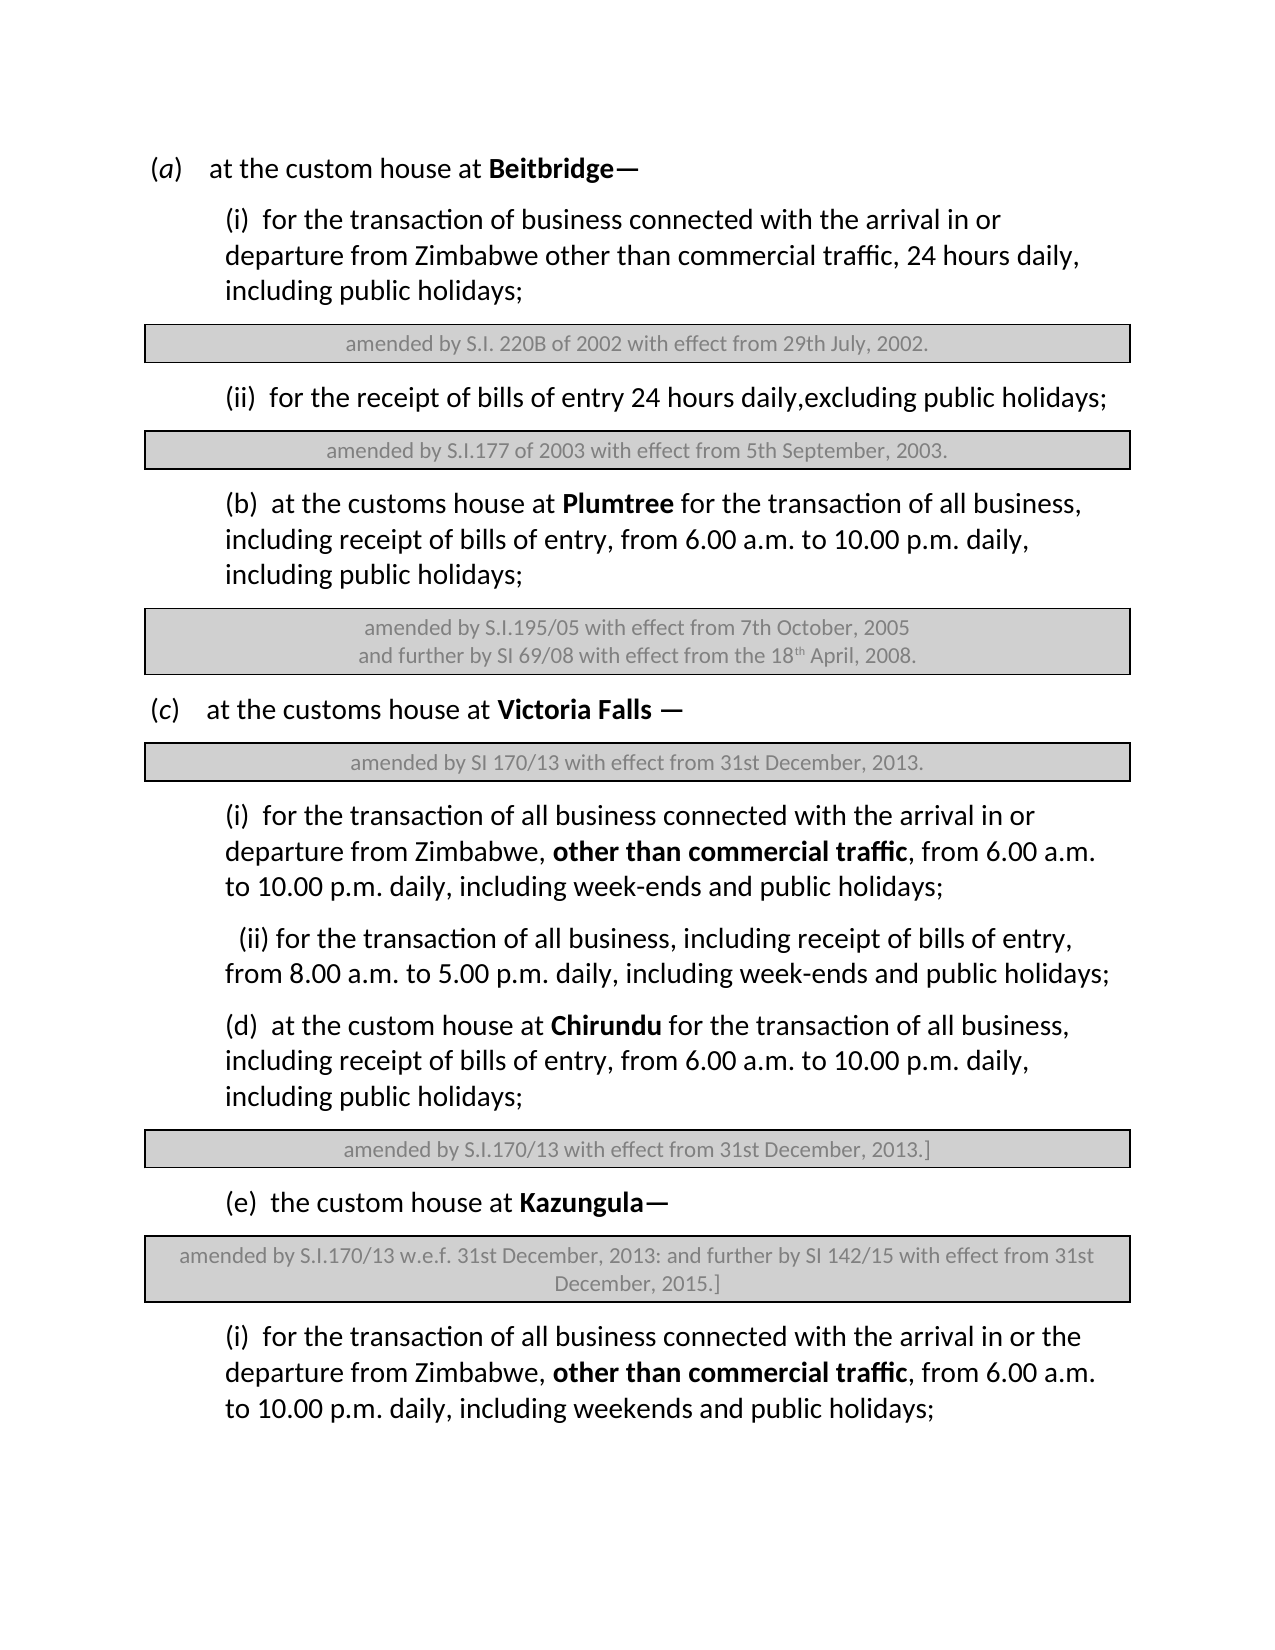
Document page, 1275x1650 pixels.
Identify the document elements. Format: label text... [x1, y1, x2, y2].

text (d) at the custom house at Chirundu for the transaction of all business, including receipt of bills of entry, from 6.00 a.m. to 10.00 p.m. daily, including public holidays; [225, 1007, 1125, 1113]
text amended by S.I.170/13 with effect from 31st December, 2013.] [146, 1131, 1129, 1167]
text amended by S.I.170/13 w.e.f. 31st December, 2013: and further by SI 142/15 with effect from 31st December, 2015.] [146, 1237, 1129, 1301]
text (i) for the transaction of all business connected with the arrival in or departure from Zimbabwe, other than commercial traffic, from 6.00 a.m. to 10.00 p.m. daily, including week-ends and public holidays; [225, 797, 1125, 904]
text (i) for the transaction of business connected with the arrival in or departure from Zimbabwe other than commercial traffic, 24 hours daily, including public holidays; [225, 201, 1125, 308]
text (ii) for the receipt of bills of entry 24 hours daily,excluding public holidays; [225, 379, 1125, 414]
text (e) the custom house at Kazungula— [225, 1184, 1125, 1220]
text (c) at the customs house at Victoria Falls — [150, 691, 1125, 726]
text (a) at the custom house at Beitbridge— [150, 150, 1125, 186]
text (i) for the transaction of all business connected with the arrival in or the departure from Zimbabwe, other than commercial traffic, from 6.00 a.m. to 10.00 p.m. daily, including weekends and public holidays; [225, 1318, 1125, 1425]
text (b) at the customs house at Plumtree for the transaction of all business, including receipt of bills of entry, from 6.00 a.m. to 10.00 p.m. daily, including public holidays; [225, 485, 1125, 592]
text amended by S.I.195/05 with effect from 7th October, 2005 and further by SI 69/08 with effect from the 18th April, 2008. [146, 609, 1129, 674]
text amended by S.I.177 of 2003 with effect from 5th September, 2003. [146, 432, 1129, 468]
text amended by SI 170/13 with effect from 31st December, 2013. [146, 744, 1129, 780]
text (ii) for the transaction of all business, including receipt of bills of entry, from 8.00 a.m. to 5.00 p.m. daily, including week-ends and public holidays; [225, 920, 1125, 991]
text amended by S.I. 220B of 2002 with effect from 29th July, 2002. [146, 325, 1129, 362]
